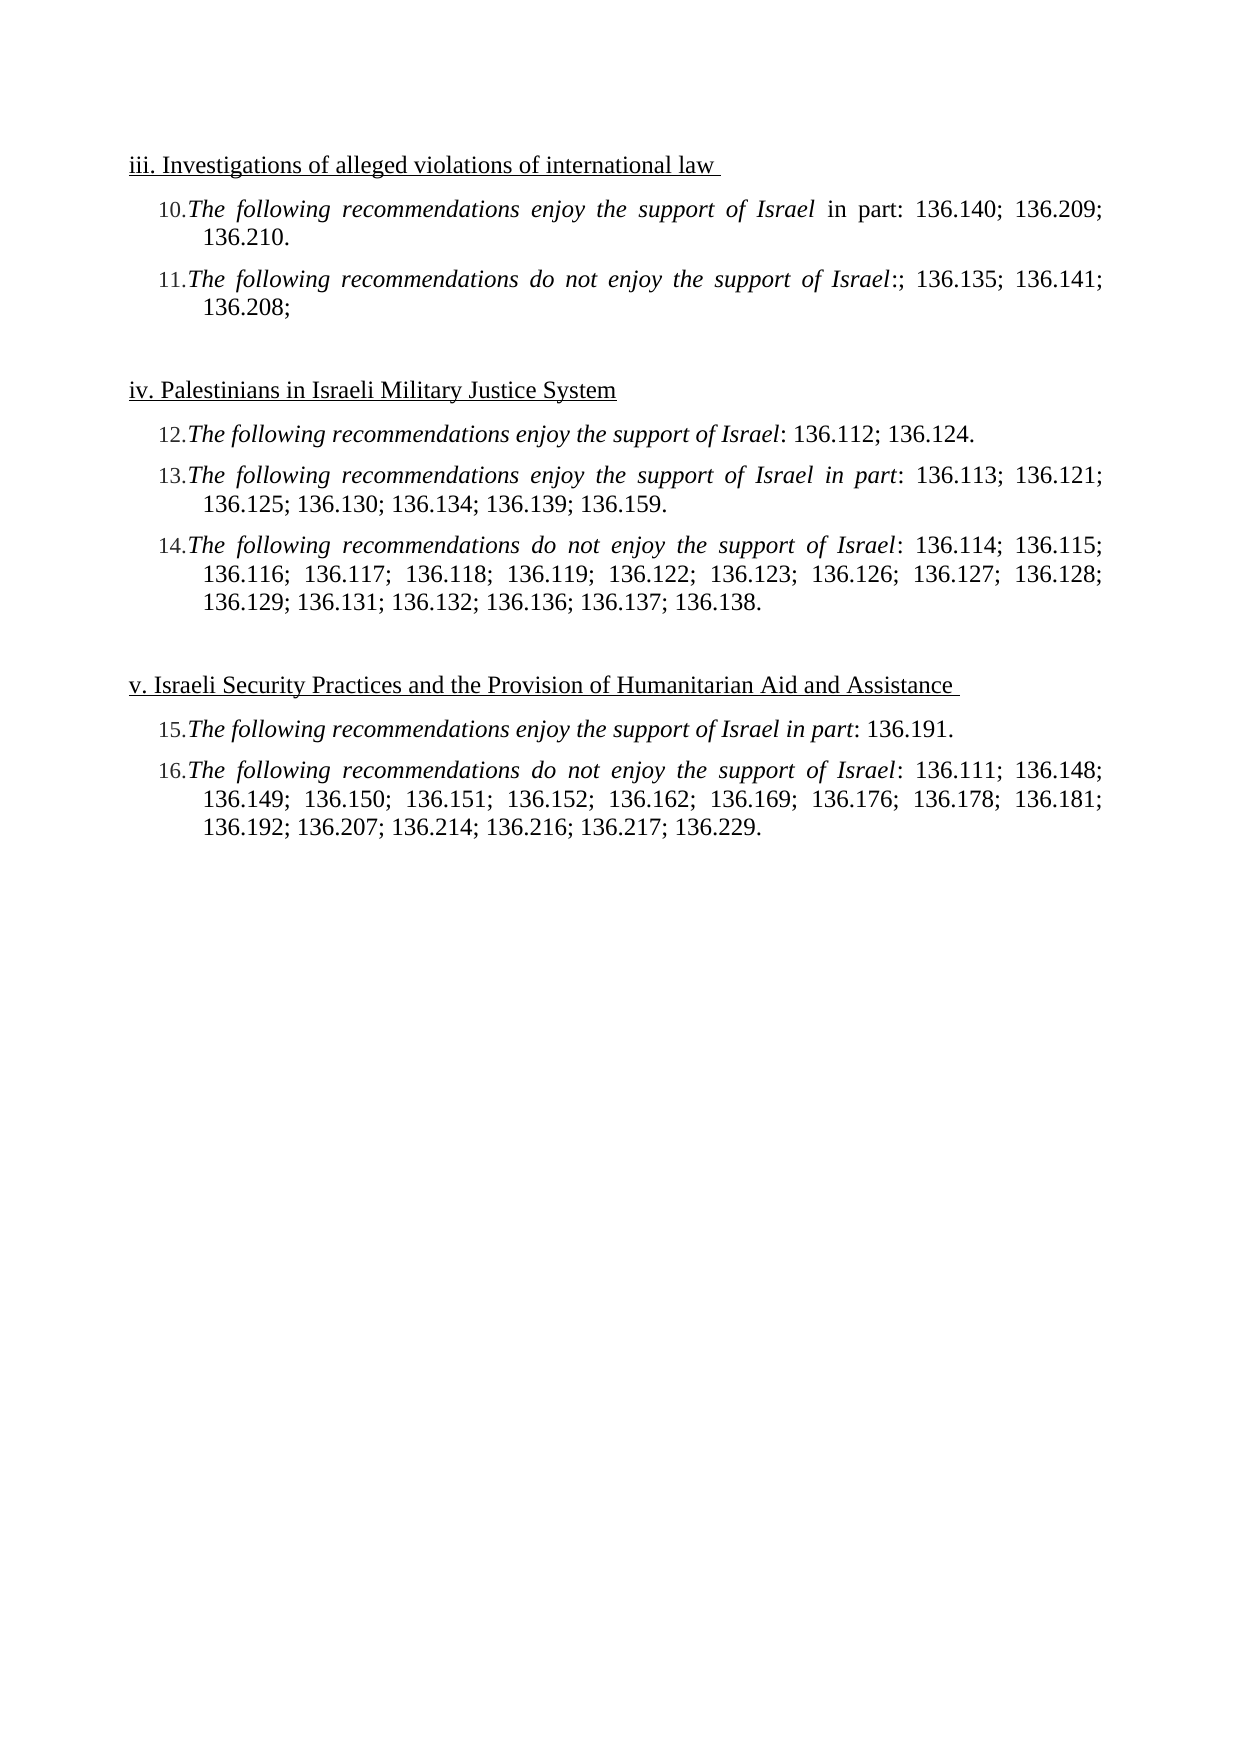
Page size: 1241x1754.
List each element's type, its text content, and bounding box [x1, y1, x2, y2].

text The following recommendations do not enjoy the support of Israel:; 136.135; 136.141; 136.208; [158, 264, 1103, 321]
text The following recommendations enjoy the support of Israel: 136.112; 136.124. [158, 419, 1103, 447]
text v. Israeli Security Practices and the Provision of Humanitarian Aid and Assistance [128, 670, 1103, 699]
text The following recommendations do not enjoy the support of Israel: 136.114; 136.115; 136.116; 136.117; 136.118; 136.119; 136.122; 136.123; 136.126; 136.127; 136.128; 136.129; 136.131; 136.132; 136.136; 136.137; 136.138. [158, 530, 1103, 616]
text The following recommendations enjoy the support of Israel in part: 136.140; 136.209; 136.210. [158, 194, 1103, 251]
text The following recommendations enjoy the support of Israel in part: 136.191. [158, 714, 1103, 742]
text The following recommendations enjoy the support of Israel in part: 136.113; 136.121; 136.125; 136.130; 136.134; 136.139; 136.159. [158, 460, 1103, 517]
text iv. Palestinians in Israeli Military Justice System [128, 375, 1103, 404]
text iii. Investigations of alleged violations of international law [128, 150, 1103, 179]
text The following recommendations do not enjoy the support of Israel: 136.111; 136.148; 136.149; 136.150; 136.151; 136.152; 136.162; 136.169; 136.176; 136.178; 136.181; 136.192; 136.207; 136.214; 136.216; 136.217; 136.229. [158, 755, 1103, 841]
